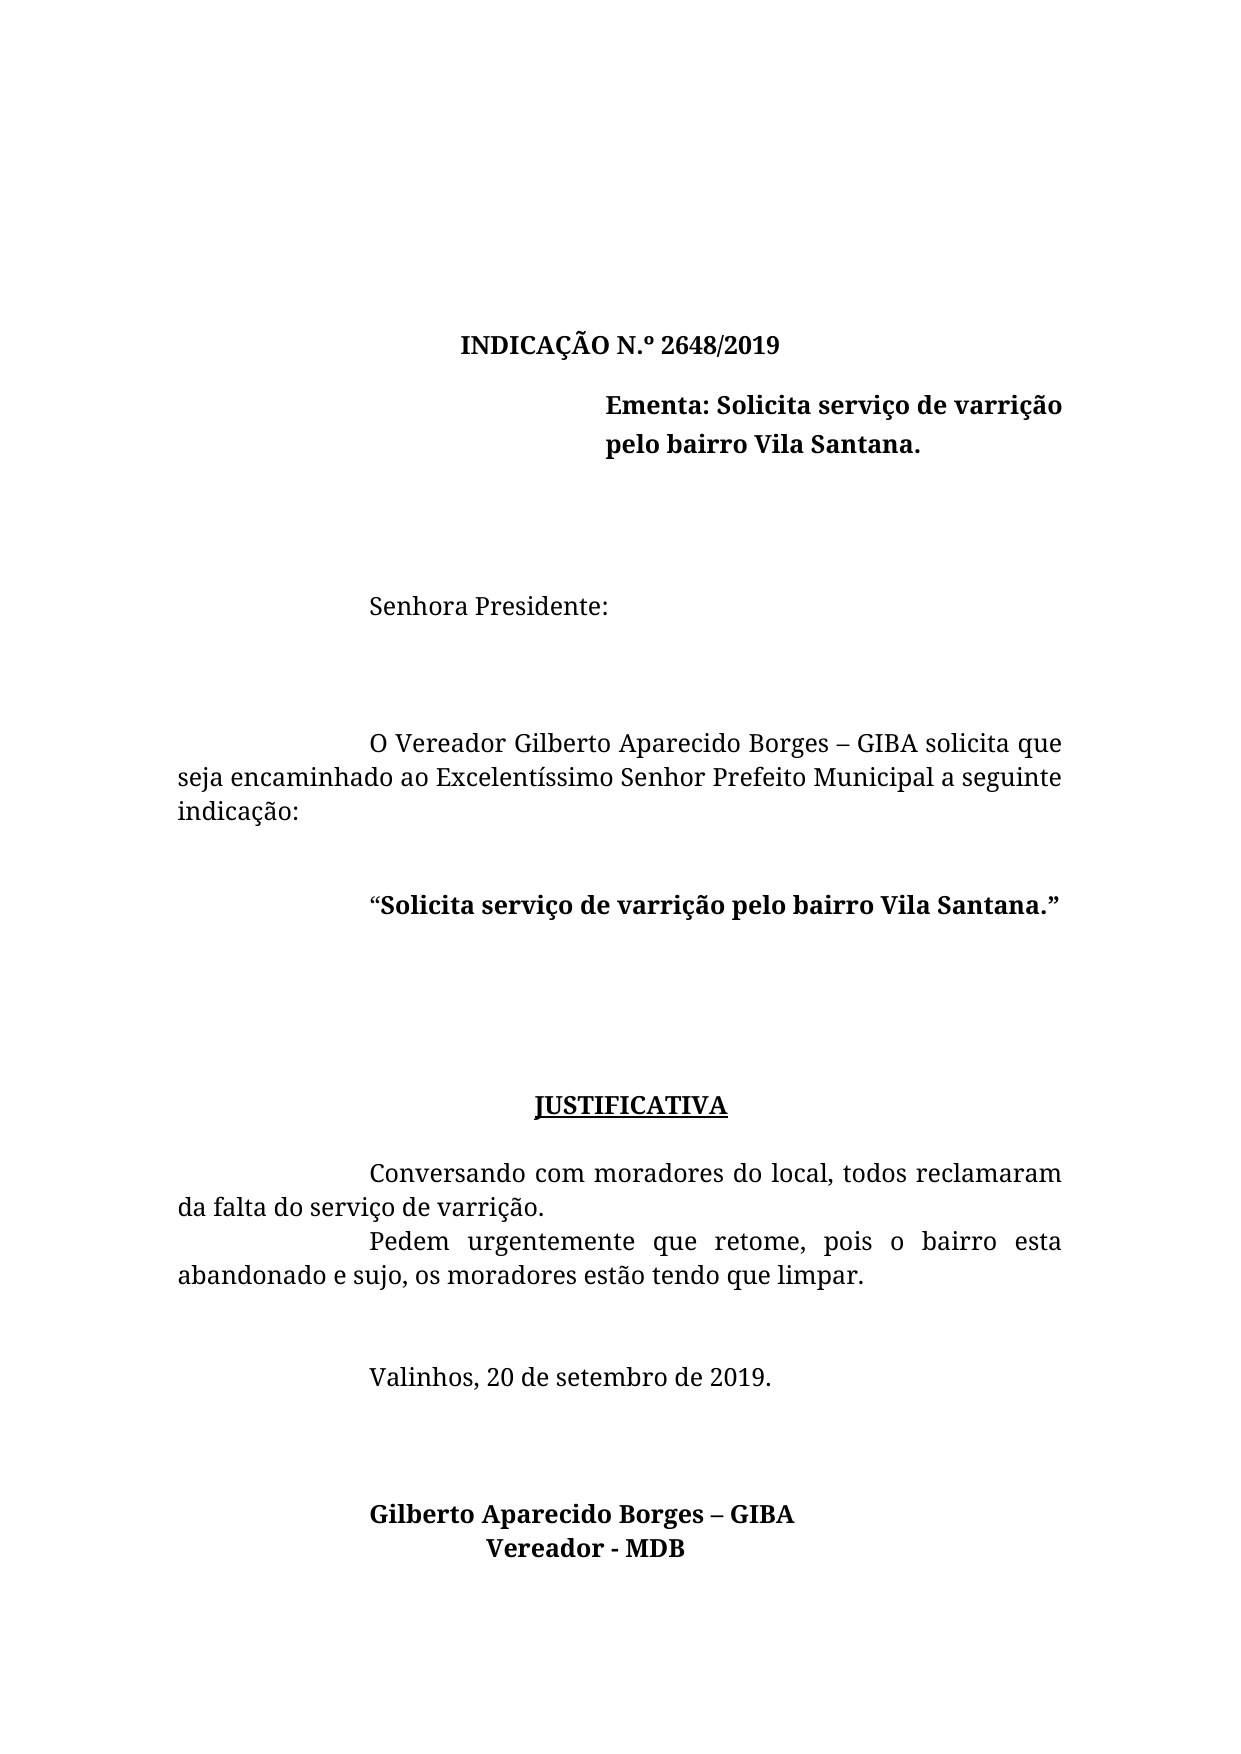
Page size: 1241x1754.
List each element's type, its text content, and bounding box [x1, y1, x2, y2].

text Pedem urgentemente que retome, pois o bairro esta abandonado e sujo, os moradores estão tendo que limpar. [177, 1224, 1063, 1292]
text JUSTIFICATIVA [177, 1087, 1063, 1122]
text Gilberto Aparecido Borges – GIBA [177, 1496, 1063, 1530]
text O Vereador Gilberto Aparecido Borges – GIBA solicita que seja encaminhado ao Excelentíssimo Senhor Prefeito Municipal a seguinte indicação: [177, 725, 1063, 827]
text INDICAÇÃO N.º 2648/2019 [177, 328, 1063, 362]
text Ementa: Solicita serviço de varrição pelo bairro Vila Santana. [605, 388, 1063, 461]
text Valinhos, 20 de setembro de 2019. [177, 1360, 1063, 1394]
text Conversando com moradores do local, todos reclamaram da falta do serviço de varrição. [177, 1156, 1063, 1224]
text Senhora Presidente: [177, 589, 1063, 623]
text Vereador - MDB [177, 1530, 1063, 1564]
text “Solicita serviço de varrição pelo bairro Vila Santana.” [177, 887, 1063, 921]
